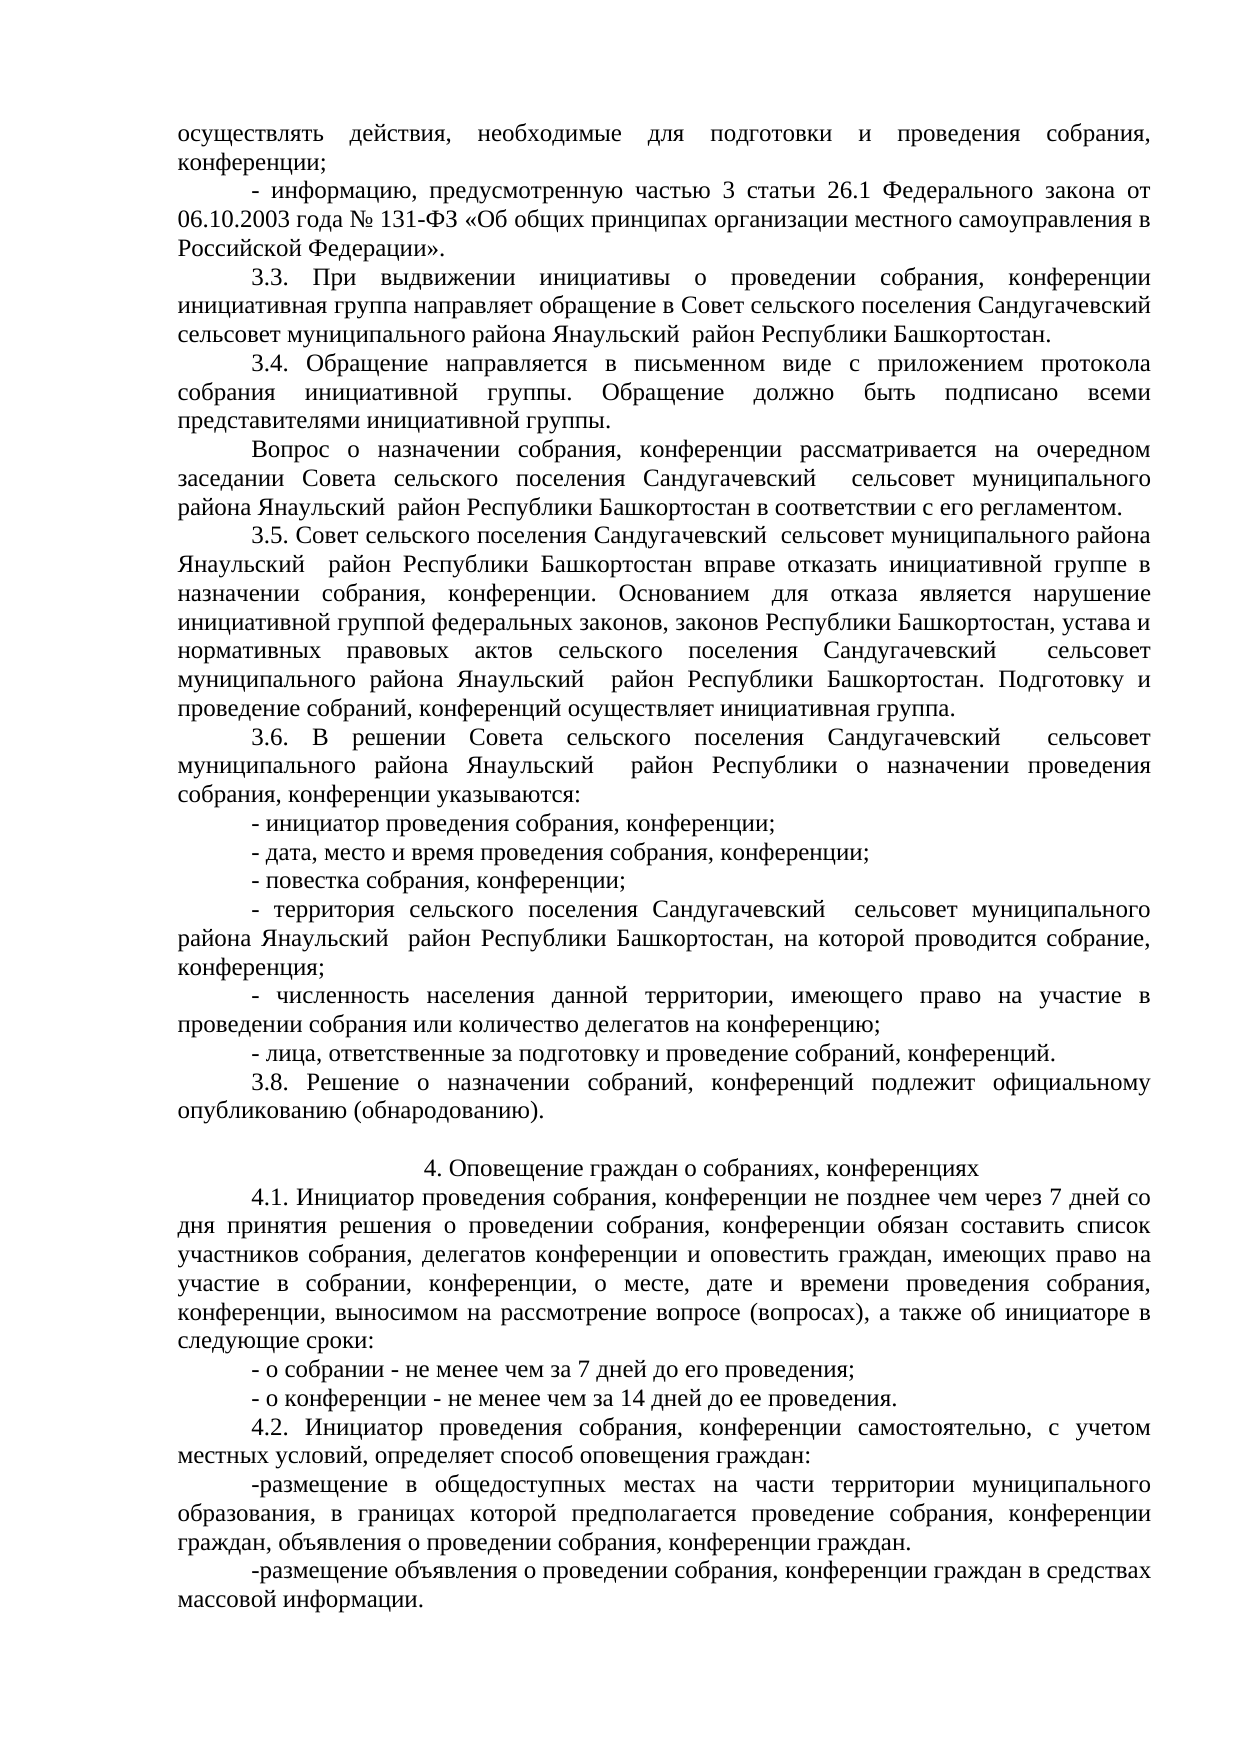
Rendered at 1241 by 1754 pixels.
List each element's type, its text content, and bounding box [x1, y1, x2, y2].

text - о собрании - не менее чем за 7 дней до его проведения; [177, 1354, 1152, 1383]
text - о конференции - не менее чем за 14 дней до ее проведения. [177, 1383, 1152, 1412]
text 4.1. Инициатор проведения собрания, конференции не позднее чем через 7 дней со дня принятия решения о проведении собрания, конференции обязан составить список участников собрания, делегатов конференции и оповестить граждан, имеющих право на участие в собрании, конференции, о месте, дате и времени проведения собрания, конференции, выносимом на рассмотрение вопросе (вопросах), а также об инициаторе в следующие сроки: [177, 1182, 1152, 1354]
text - инициатор проведения собрания, конференции; [177, 808, 1152, 837]
text 3.5. Совет сельского поселения Сандугачевский сельсовет муниципального района Янаульский район Республики Башкортостан вправе отказать инициативной группе в назначении собрания, конференции. Основанием для отказа является нарушение инициативной группой федеральных законов, законов Республики Башкортостан, устава и нормативных правовых актов сельского поселения Сандугачевский сельсовет муниципального района Янаульский район Республики Башкортостан. Подготовку и проведение собраний, конференций осуществляет инициативная группа. [177, 521, 1152, 722]
text 3.3. При выдвижении инициативы о проведении собрания, конференции инициативная группа направляет обращение в Совет сельского поселения Сандугачевский сельсовет муниципального района Янаульский район Республики Башкортостан. [177, 262, 1152, 348]
text -размещение объявления о проведении собрания, конференции граждан в средствах массовой информации. [177, 1556, 1152, 1613]
text 3.6. В решении Совета сельского поселения Сандугачевский сельсовет муниципального района Янаульский район Республики о назначении проведения собрания, конференции указываются: [177, 722, 1152, 808]
text - лица, ответственные за подготовку и проведение собраний, конференций. [177, 1038, 1152, 1067]
text 4.2. Инициатор проведения собрания, конференции самостоятельно, с учетом местных условий, определяет способ оповещения граждан: [177, 1412, 1152, 1469]
text 3.4. Обращение направляется в письменном виде с приложением протокола собрания инициативной группы. Обращение должно быть подписано всеми представителями инициативной группы. [177, 348, 1152, 434]
text - информацию, предусмотренную частью 3 статьи 26.1 Федерального закона от 06.10.2003 года № 131-ФЗ «Об общих принципах организации местного самоуправления в Российской Федерации». [177, 176, 1152, 262]
text -размещение в общедоступных местах на части территории муниципального образования, в границах которой предполагается проведение собрания, конференции граждан, объявления о проведении собрания, конференции граждан. [177, 1469, 1152, 1556]
text - дата, место и время проведения собрания, конференции; [177, 837, 1152, 866]
text Вопрос о назначении собрания, конференции рассматривается на очередном заседании Совета сельского поселения Сандугачевский сельсовет муниципального района Янаульский район Республики Башкортостан в соответствии с его регламентом. [177, 434, 1152, 521]
text - повестка собрания, конференции; [177, 866, 1152, 894]
text - территория сельского поселения Сандугачевский сельсовет муниципального района Янаульский район Республики Башкортостан, на которой проводится собрание, конференция; [177, 894, 1152, 981]
text 3.8. Решение о назначении собраний, конференций подлежит официальному опубликованию (обнародованию). [177, 1067, 1152, 1124]
text - численность населения данной территории, имеющего право на участие в проведении собрания или количество делегатов на конференцию; [177, 981, 1152, 1038]
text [177, 118, 1152, 176]
text 4. Оповещение граждан о собраниях, конференциях [177, 1153, 1152, 1182]
